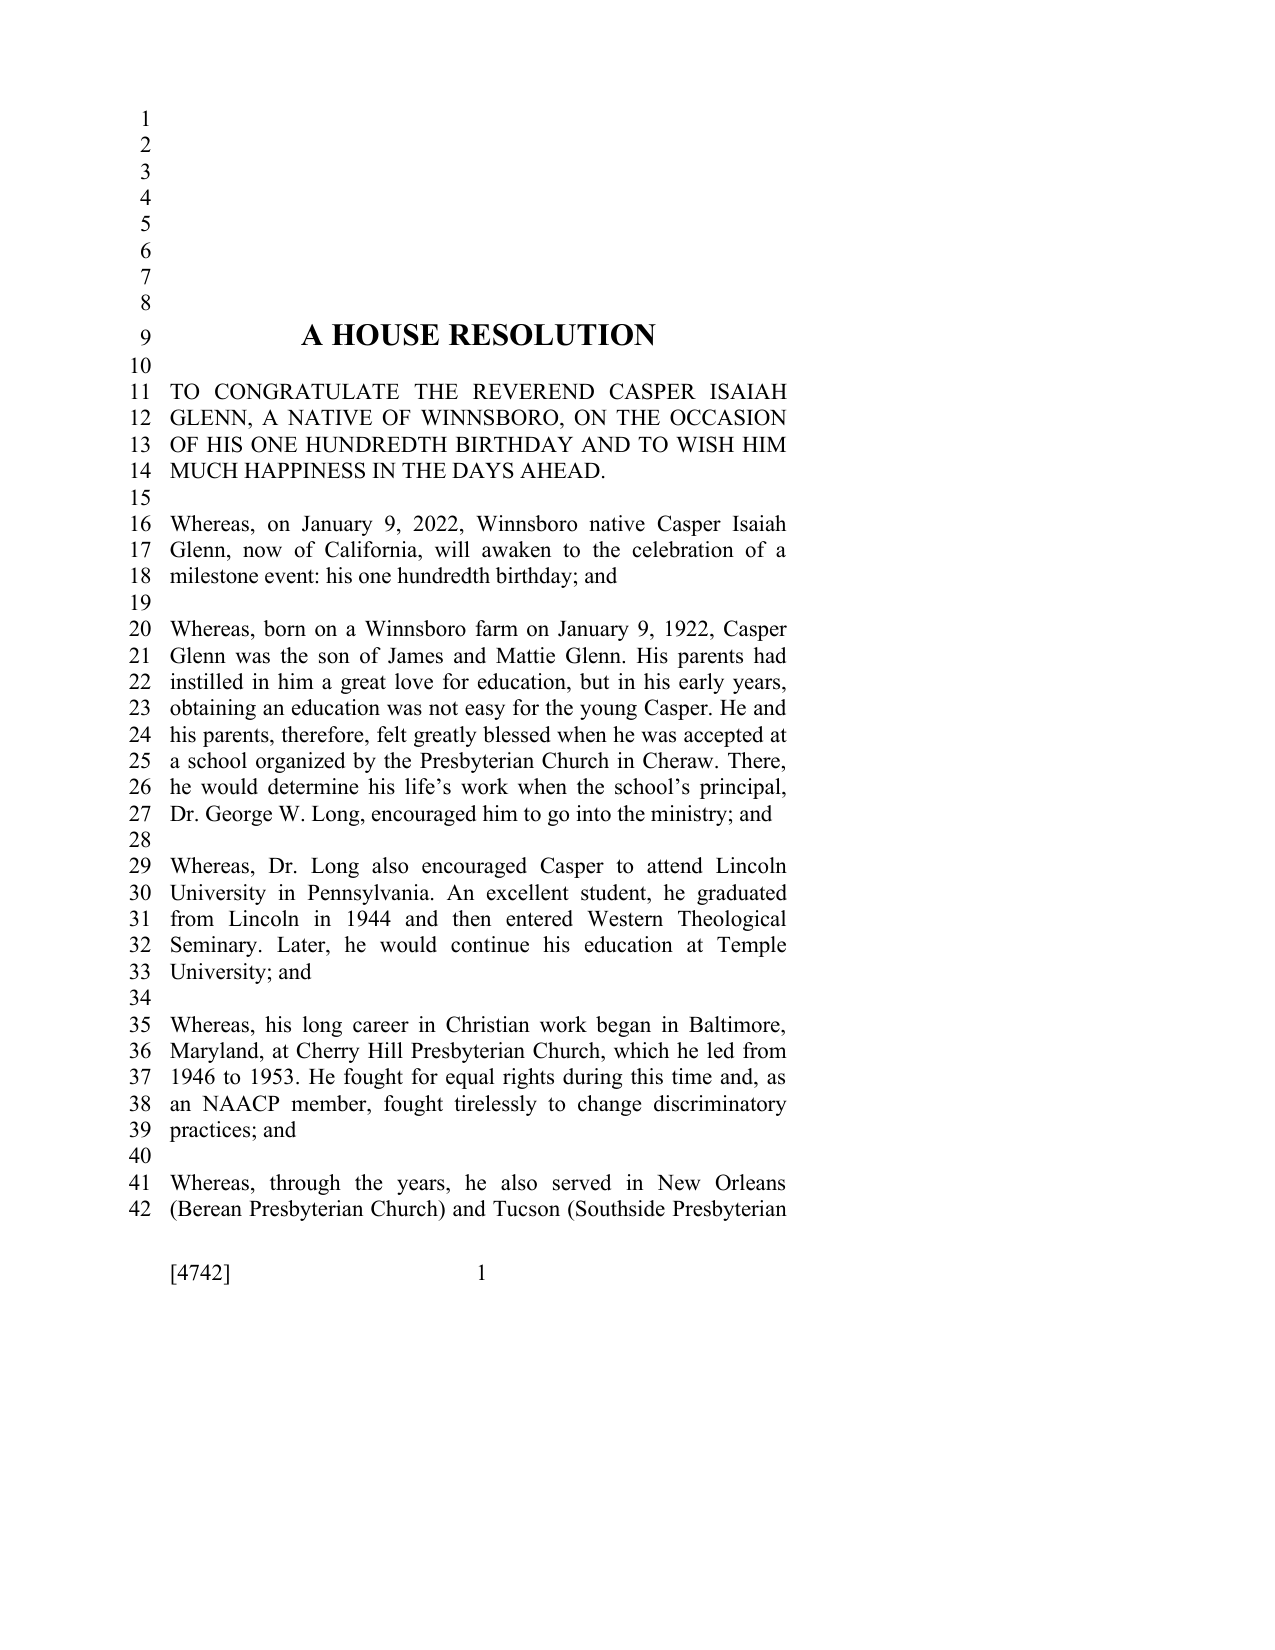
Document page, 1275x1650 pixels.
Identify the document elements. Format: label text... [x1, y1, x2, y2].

text Whereas, born on a Winnsboro farm on January 9, 1922, Casper Glenn was the son of James and Mattie Glenn. His parents had instilled in him a great love for education, but in his early years, obtaining an education was not easy for the young Casper. He and his parents, therefore, felt greatly blessed when he was accepted at a school organized by the Presbyterian Church in Cheraw. There, he would determine his life’s work when the school’s principal, Dr. George W. Long, encouraged him to go into the ministry; and [169, 615, 787, 826]
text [169, 1169, 787, 1221]
text TO CONGRATULATE THE REVEREND CASPER ISAIAH GLENN, A NATIVE OF WINNSBORO, ON THE OCCASION OF HIS ONE HUNDREDTH BIRTHDAY AND TO WISH HIM MUCH HAPPINESS IN THE DAYS AHEAD. [169, 378, 787, 483]
text A HOUSE RESOLUTION [169, 316, 787, 352]
text Whereas, Dr. Long also encouraged Casper to attend Lincoln University in Pennsylvania. An excellent student, he graduated from Lincoln in 1944 and then entered Western Theological Seminary. Later, he would continue his education at Temple University; and [169, 852, 787, 984]
text Whereas, on January 9, 2022, Winnsboro native Casper Isaiah Glenn, now of California, will awaken to the celebration of a milestone event: his one hundredth birthday; and [169, 510, 787, 589]
text Whereas, his long career in Christian work began in Baltimore, Maryland, at Cherry Hill Presbyterian Church, which he led from 1946 to 1953. He fought for equal rights during this time and, as an NAACP member, fought tirelessly to change discriminatory practices; and [169, 1011, 787, 1142]
